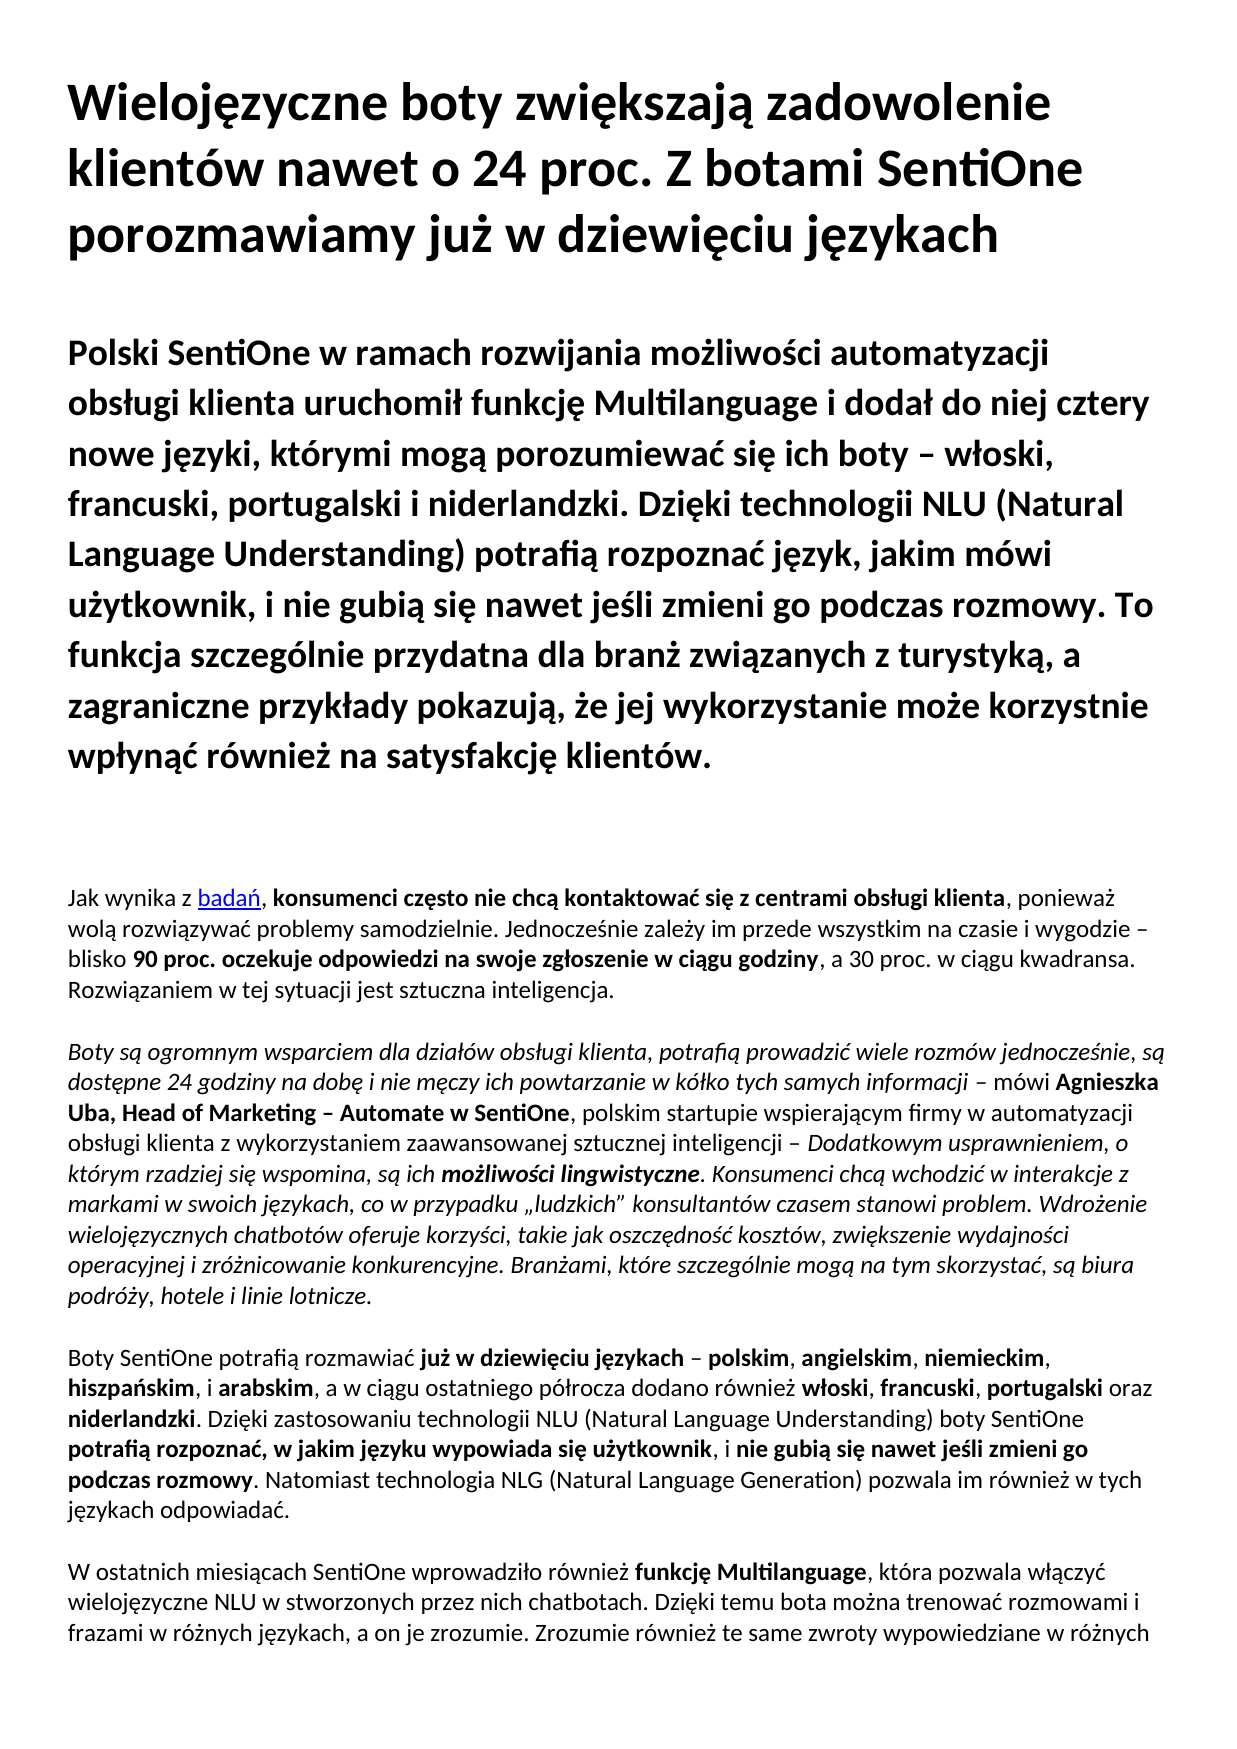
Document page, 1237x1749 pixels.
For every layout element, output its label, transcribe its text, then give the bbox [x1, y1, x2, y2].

text Jak wynika z badań, konsumenci często nie chcą kontaktować się z centrami obsługi klienta, ponieważ wolą rozwiązywać problemy samodzielnie. Jednocześnie zależy im przede wszystkim na czasie i wygodzie – blisko 90 proc. oczekuje odpowiedzi na swoje zgłoszenie w ciągu godziny, a 30 proc. w ciągu kwadransa. Rozwiązaniem w tej sytuacji jest sztuczna inteligencja. [68, 882, 1169, 1004]
text Boty SentiOne potrafią rozmawiać już w dziewięciu językach – polskim, angielskim, niemieckim, hiszpańskim, i arabskim, a w ciągu ostatniego półrocza dodano również włoski, francuski, portugalski oraz niderlandzki. Dzięki zastosowaniu technologii NLU (Natural Language Understanding) boty SentiOne potrafią rozpoznać, w jakim języku wypowiada się użytkownik, i nie gubią się nawet jeśli zmieni go podczas rozmowy. Natomiast technologia NLG (Natural Language Generation) pozwala im również w tych językach odpowiadać. [68, 1342, 1169, 1525]
text Polski SentiOne w ramach rozwijania możliwości automatyzacji obsługi klienta uruchomił funkcję Multilanguage i dodał do niej cztery nowe języki, którymi mogą porozumiewać się ich boty – włoski, francuski, portugalski i niderlandzki. Dzięki technologii NLU (Natural Language Understanding) potrafią rozpoznać język, jakim mówi użytkownik, i nie gubią się nawet jeśli zmieni go podczas rozmowy. To funkcja szczególnie przydatna dla branż związanych z turystyką, a zagraniczne przykłady pokazują, że jej wykorzystanie może korzystnie wpłynąć również na satysfakcję klientów. [68, 329, 1169, 778]
text Wielojęzyczne boty zwiększają zadowolenie klientów nawet o 24 proc. Z botami SentiOne porozmawiamy już w dziewięciu językach [68, 68, 1169, 266]
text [68, 1556, 1169, 1648]
text Boty są ogromnym wsparciem dla działów obsługi klienta, potrafią prowadzić wiele rozmów jednocześnie, są dostępne 24 godziny na dobę i nie męczy ich powtarzanie w kółko tych samych informacji – mówi Agnieszka Uba, Head of Marketing – Automate w SentiOne, polskim startupie wspierającym firmy w automatyzacji obsługi klienta z wykorzystaniem zaawansowanej sztucznej inteligencji – Dodatkowym usprawnieniem, o którym rzadziej się wspomina, są ich możliwości lingwistyczne. Konsumenci chcą wchodzić w interakcje z markami w swoich językach, co w przypadku „ludzkich” konsultantów czasem stanowi problem. Wdrożenie wielojęzycznych chatbotów oferuje korzyści, takie jak oszczędność kosztów, zwiększenie wydajności operacyjnej i zróżnicowanie konkurencyjne. Branżami, które szczególnie mogą na tym skorzystać, są biura podróży, hotele i linie lotnicze. [68, 1036, 1169, 1310]
